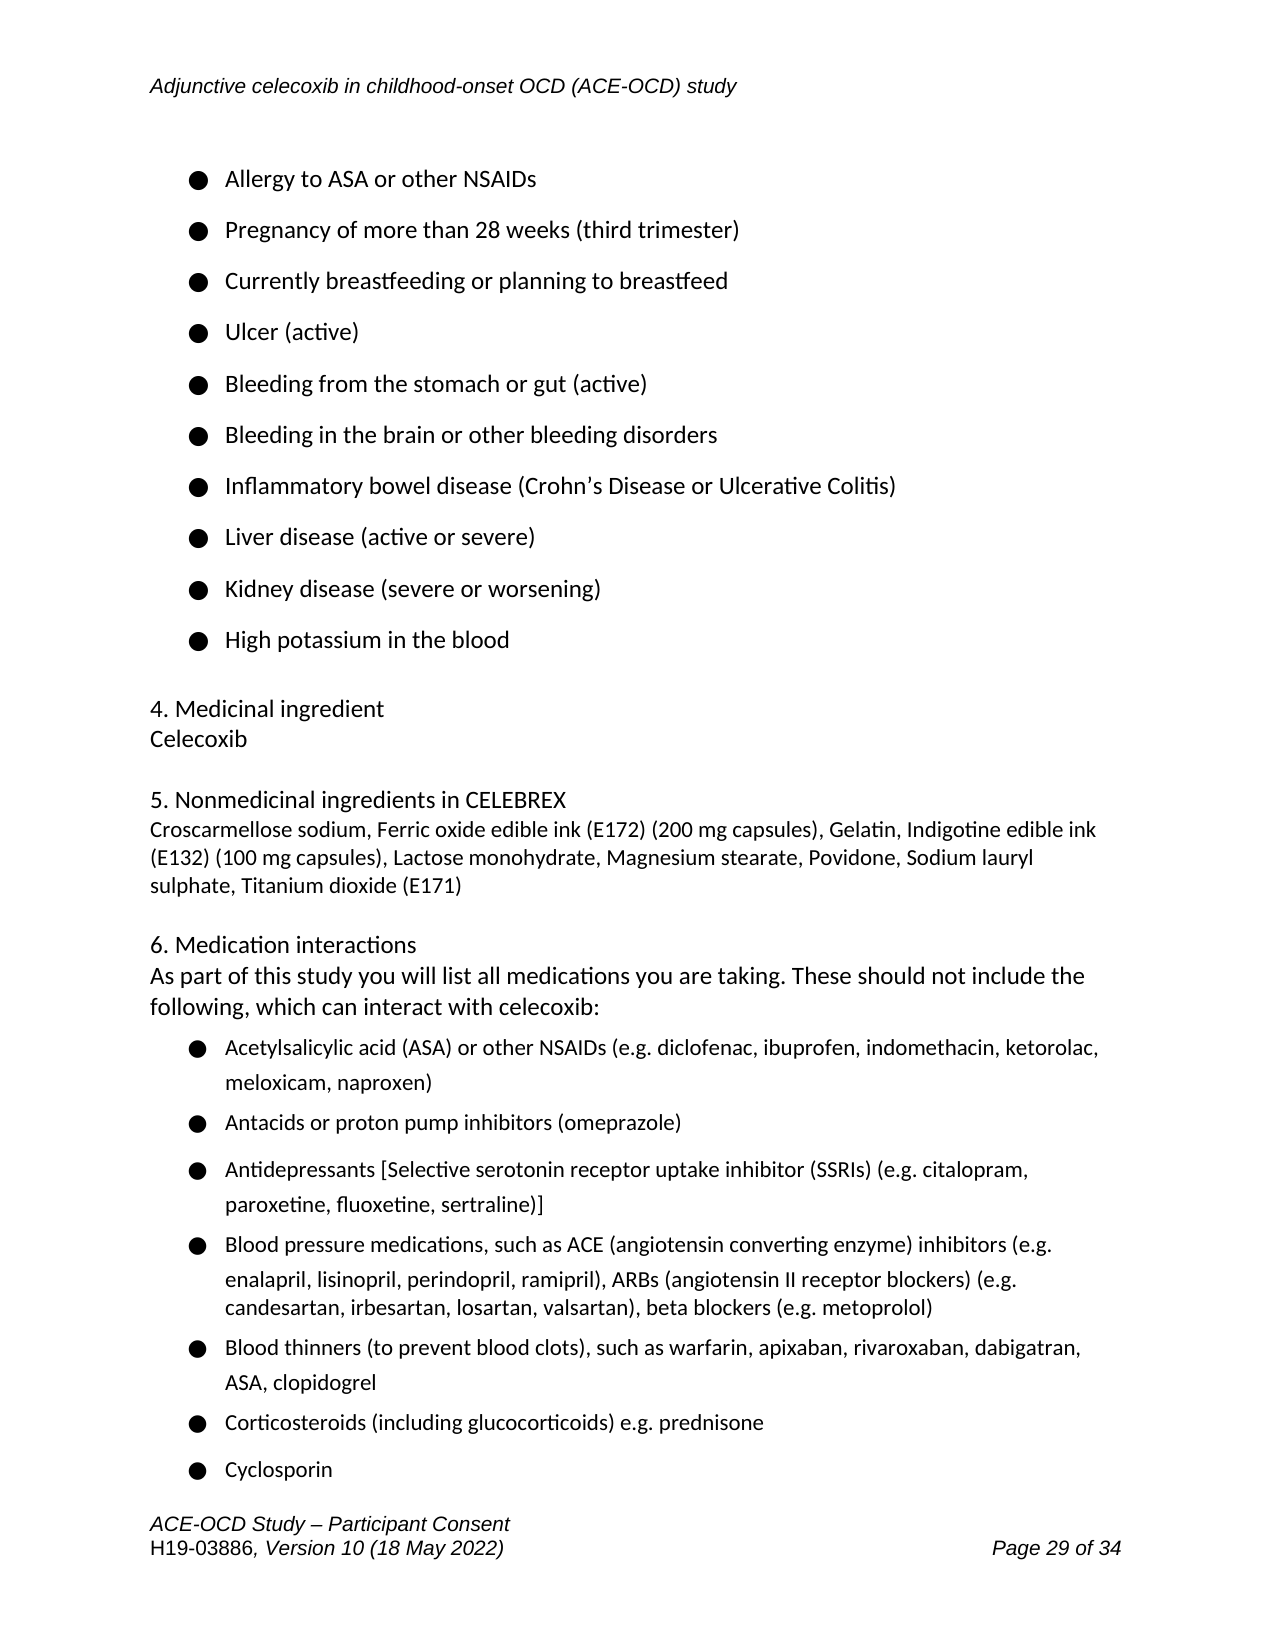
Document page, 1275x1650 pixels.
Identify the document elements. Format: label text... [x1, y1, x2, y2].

list Blood pressure medications, such as ACE (angiotensin converting enzyme) inhibitors (e.g. enalapril, lisinopril, perindopril, ramipril), ARBs (angiotensin II receptor blockers) (e.g. candesartan, irbesartan, losartan, valsartan), beta blockers (e.g. metoprolol) [187, 1218, 1125, 1321]
list Blood thinners (to prevent blood clots), such as warfarin, apixaban, rivaroxaban, dabigatran, ASA, clopidogrel [187, 1321, 1125, 1396]
list Ulcer (active) [187, 304, 1125, 355]
text 6. Medication interactions [150, 930, 1125, 960]
list Pregnancy of more than 28 weeks (third trimester) [187, 201, 1125, 252]
list Inflammatory bowel disease (Crohn’s Disease or Ulcerative Colitis) [187, 457, 1125, 509]
list Bleeding from the stomach or gut (active) [187, 355, 1125, 406]
list Kidney disease (severe or worsening) [187, 560, 1125, 611]
text As part of this study you will list all medications you are taking. These should not include the following, which can interact with celecoxib: [150, 960, 1125, 1021]
list Liver disease (active or severe) [187, 509, 1125, 560]
list Currently breastfeeding or planning to breastfeed [187, 252, 1125, 304]
list Bleeding in the brain or other bleeding disorders [187, 406, 1125, 457]
list High potassium in the blood [187, 611, 1125, 662]
text 5. Nonmedicinal ingredients in CELEBREX [150, 784, 1125, 815]
list Allergy to ASA or other NSAIDs [187, 150, 1125, 201]
list Acetylsalicylic acid (ASA) or other NSAIDs (e.g. diclofenac, ibuprofen, indomethacin, ketorolac, meloxicam, naproxen) [187, 1021, 1125, 1096]
list Corticosteroids (including glucocorticoids) e.g. prednisone [187, 1396, 1125, 1443]
text Croscarmellose sodium, Ferric oxide edible ink (E172) (200 mg capsules), Gelatin, Indigotine edible ink (E132) (100 mg capsules), Lactose monohydrate, Magnesium stearate, Povidone, Sodium lauryl sulphate, Titanium dioxide (E171) [150, 815, 1125, 899]
list Cyclosporin [187, 1443, 1125, 1490]
list Antacids or proton pump inhibitors (omeprazole) [187, 1096, 1125, 1143]
text 4. Medicinal ingredient [150, 693, 1125, 723]
list Antidepressants [Selective serotonin receptor uptake inhibitor (SSRIs) (e.g. citalopram, paroxetine, fluoxetine, sertraline)] [187, 1143, 1125, 1218]
text Celecoxib [150, 723, 1125, 754]
